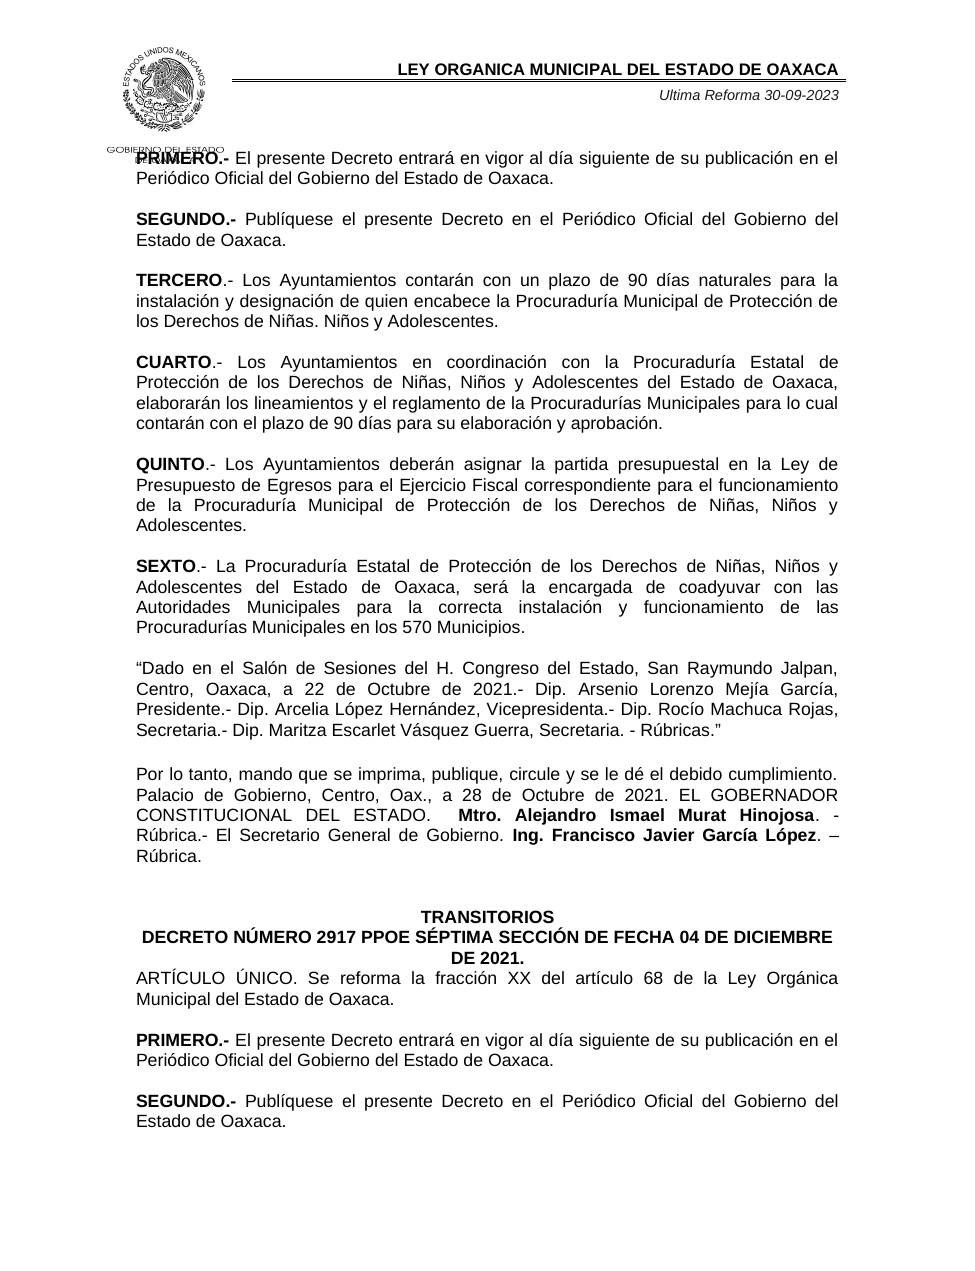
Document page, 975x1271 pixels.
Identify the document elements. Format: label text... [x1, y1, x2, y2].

text “Dado en el Salón de Sesiones del H. Congreso del Estado, San Raymundo Jalpan, Centro, Oaxaca, a 22 de Octubre de 2021.- Dip. Arsenio Lorenzo Mejía García, Presidente.- Dip. Arcelia López Hernández, Vicepresidenta.- Dip. Rocío Machuca Rojas, Secretaria.- Dip. Maritza Escarlet Vásquez Guerra, Secretaria. - Rúbricas.” [136, 658, 839, 740]
text TRANSITORIOS [136, 907, 839, 927]
text PRIMERO.- El presente Decreto entrará en vigor al día siguiente de su publicación en el Periódico Oficial del Gobierno del Estado de Oaxaca. [136, 1029, 839, 1070]
text Por lo tanto, mando que se imprima, publique, circule y se le dé el debido cumplimiento. Palacio de Gobierno, Centro, Oax., a 28 de Octubre de 2021. EL GOBERNADOR CONSTITUCIONAL DEL ESTADO. Mtro. Alejandro Ismael Murat Hinojosa. - Rúbrica.- El Secretario General de Gobierno. Ing. Francisco Javier García López. – Rúbrica. [136, 764, 839, 866]
text CUARTO.- Los Ayuntamientos en coordinación con la Procuraduría Estatal de Protección de los Derechos de Niñas, Niños y Adolescentes del Estado de Oaxaca, elaborarán los lineamientos y el reglamento de la Procuradurías Municipales para lo cual contarán con el plazo de 90 días para su elaboración y aprobación. [136, 352, 839, 433]
text SEGUNDO.- Publíquese el presente Decreto en el Periódico Oficial del Gobierno del Estado de Oaxaca. [136, 209, 839, 250]
text ARTÍCULO ÚNICO. Se reforma la fracción XX del artículo 68 de la Ley Orgánica Municipal del Estado de Oaxaca. [136, 968, 839, 1009]
text TERCERO.- Los Ayuntamientos contarán con un plazo de 90 días naturales para la instalación y designación de quien encabece la Procuraduría Municipal de Protección de los Derechos de Niñas. Niños y Adolescentes. [136, 270, 839, 331]
text PRIMERO.- El presente Decreto entrará en vigor al día siguiente de su publicación en el Periódico Oficial del Gobierno del Estado de Oaxaca. [136, 148, 839, 188]
text DECRETO NÚMERO 2917 PPOE SÉPTIMA SECCIÓN DE FECHA 04 DE DICIEMBRE DE 2021. [136, 927, 839, 968]
text QUINTO.- Los Ayuntamientos deberán asignar la partida presupuestal en la Ley de Presupuesto de Egresos para el Ejercicio Fiscal correspondiente para el funcionamiento de la Procuraduría Municipal de Protección de los Derechos de Niñas, Niños y Adolescentes. [136, 454, 839, 536]
picture [104, 44, 227, 166]
text SEXTO.- La Procuraduría Estatal de Protección de los Derechos de Niñas, Niños y Adolescentes del Estado de Oaxaca, será la encargada de coadyuvar con las Autoridades Municipales para la correcta instalación y funcionamiento de las Procuradurías Municipales en los 570 Municipios. [136, 556, 839, 638]
text SEGUNDO.- Publíquese el presente Decreto en el Periódico Oficial del Gobierno del Estado de Oaxaca. [136, 1091, 839, 1131]
